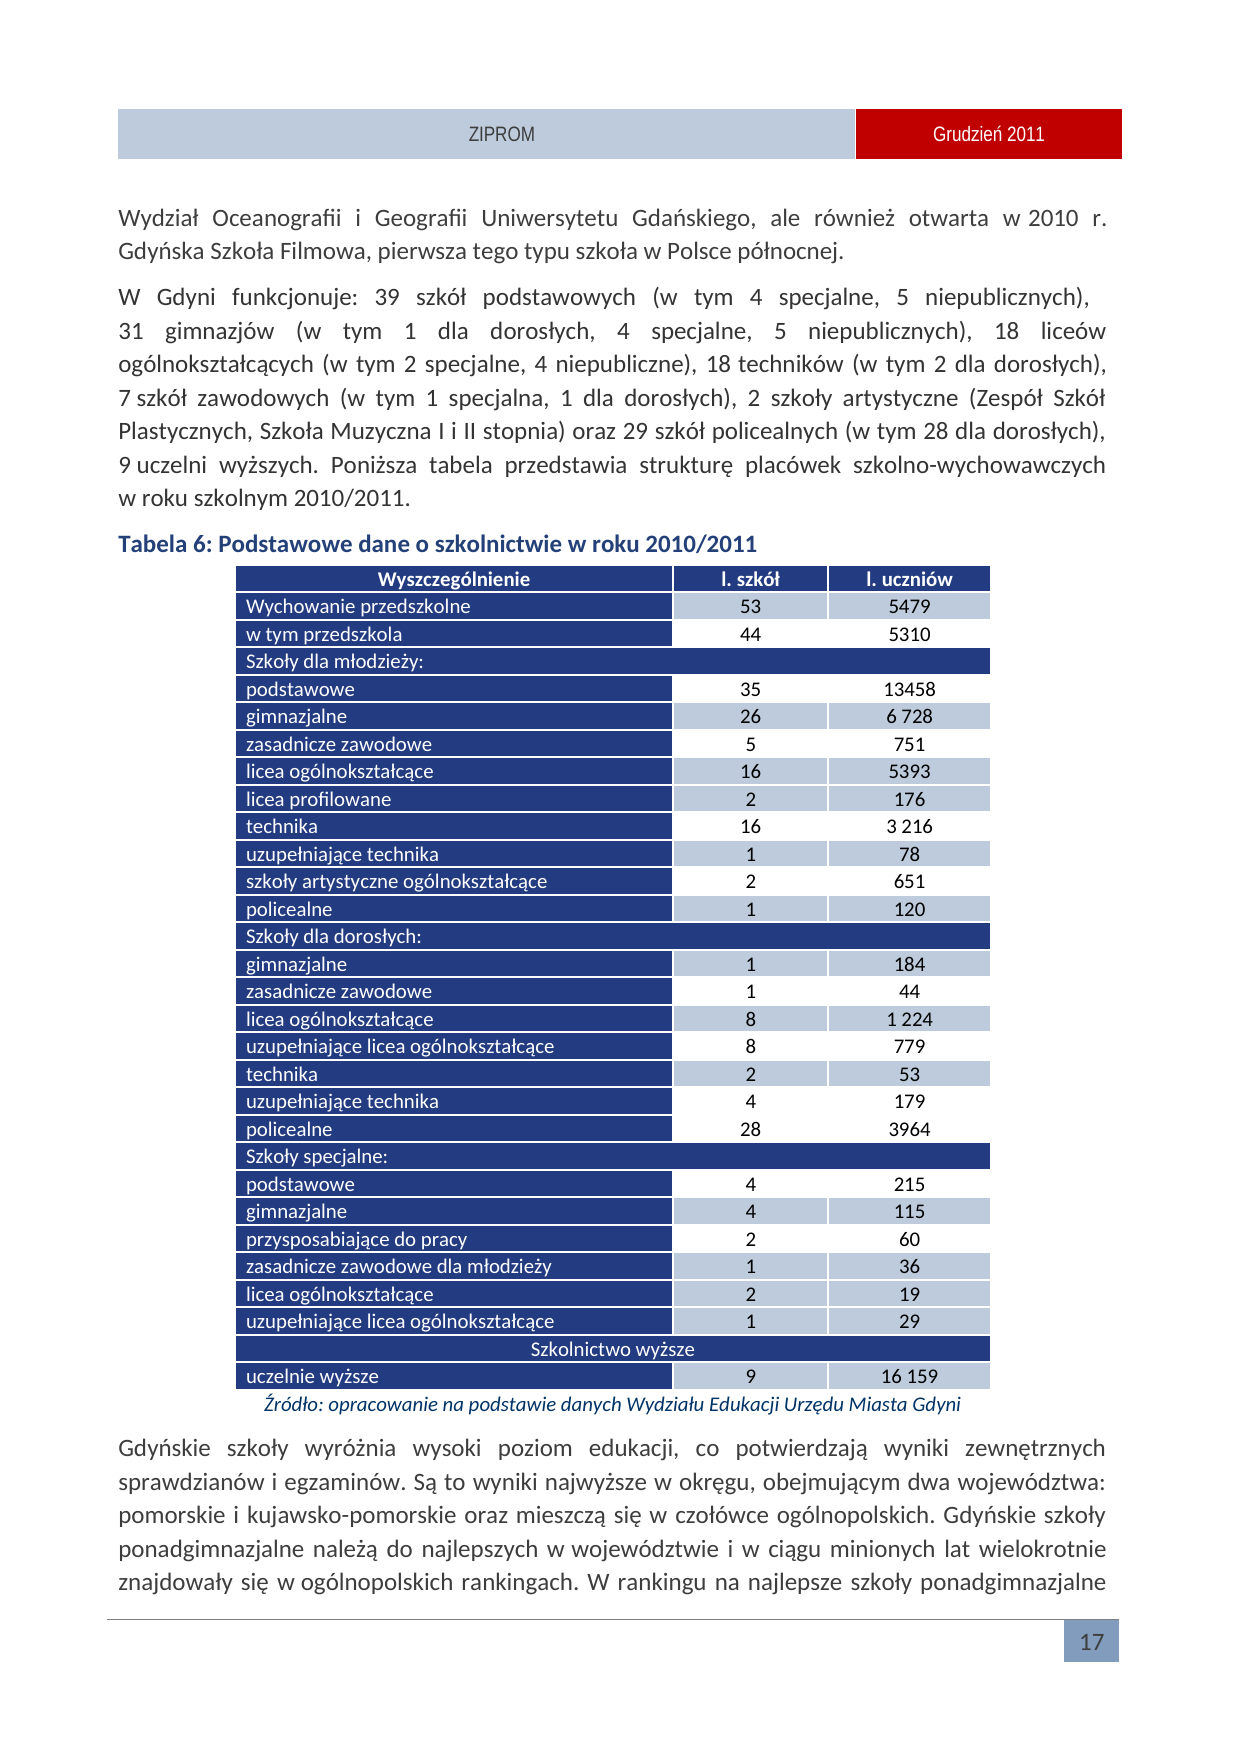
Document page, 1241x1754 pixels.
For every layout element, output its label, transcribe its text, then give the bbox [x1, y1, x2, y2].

table_cell uzupełniające technika [236, 841, 672, 866]
table_cell 1 [674, 841, 827, 866]
table_cell technika [236, 813, 672, 839]
table_cell policealne [236, 896, 672, 921]
table_cell szkoły artystyczne ogólnokształcące [236, 868, 672, 894]
table_cell uzupełniające licea ogólnokształcące [236, 1308, 672, 1334]
table_cell 6 728 [829, 703, 990, 729]
table_cell uzupełniające technika [236, 1088, 672, 1114]
table_cell 60 [829, 1226, 990, 1251]
table_cell 215 [829, 1171, 990, 1196]
table_cell 1 [674, 978, 827, 1004]
table_cell licea profilowane [236, 786, 672, 811]
table_cell 1 [674, 1253, 827, 1279]
table_cell 26 [674, 703, 827, 729]
table_cell 44 [829, 978, 990, 1004]
table_cell 179 [829, 1088, 990, 1114]
table_cell 120 [829, 896, 990, 921]
table_cell przysposabiające do pracy [236, 1226, 672, 1251]
table_cell zasadnicze zawodowe [236, 978, 672, 1004]
table_cell zasadnicze zawodowe dla młodzieży [236, 1253, 672, 1279]
table_cell 176 [829, 786, 990, 811]
table_cell 16 159 [829, 1363, 990, 1389]
table_cell Szkolnictwo wyższe [236, 1336, 990, 1361]
table_cell 1 [674, 951, 827, 976]
table_cell 53 [674, 593, 827, 619]
table_cell 184 [829, 951, 990, 976]
table_cell policealne [236, 1116, 672, 1141]
table_cell podstawowe [236, 1171, 672, 1196]
table_header Wyszczególnienie [236, 566, 672, 591]
table_cell w tym przedszkola [236, 621, 672, 646]
table_cell 751 [829, 731, 990, 756]
table_cell 36 [829, 1253, 990, 1279]
table_cell licea ogólnokształcące [236, 1281, 672, 1306]
table_cell gimnazjalne [236, 703, 672, 729]
table_cell gimnazjalne [236, 1198, 672, 1224]
table_cell 779 [829, 1033, 990, 1059]
table_cell 5 [674, 731, 827, 756]
table_cell 44 [674, 621, 827, 646]
table_cell 1 224 [829, 1006, 990, 1031]
table_cell 4 [674, 1171, 827, 1196]
table_cell 4 [674, 1088, 827, 1114]
table_cell 5393 [829, 758, 990, 784]
table_cell Wychowanie przedszkolne [236, 593, 672, 619]
table_cell podstawowe [236, 676, 672, 701]
table_cell gimnazjalne [236, 951, 672, 976]
table_cell 4 [674, 1198, 827, 1224]
table_cell 115 [829, 1198, 990, 1224]
table_cell 19 [829, 1281, 990, 1306]
table_header l. szkół [674, 566, 827, 591]
text Tabela 6: Podstawowe dane o szkolnictwie w roku 2010/2011 [118, 529, 1107, 559]
table_cell Szkoły dla młodzieży: [236, 648, 990, 674]
text Źródło: opracowanie na podstawie danych Wydziału Edukacji Urzędu Miasta Gdyni [118, 1391, 1107, 1416]
table_cell 35 [674, 676, 827, 701]
table_cell 13458 [829, 676, 990, 701]
table_cell 29 [829, 1308, 990, 1334]
table_cell 2 [674, 1061, 827, 1086]
table_cell licea ogólnokształcące [236, 758, 672, 784]
table_cell 28 [674, 1116, 827, 1141]
table_cell 16 [674, 758, 827, 784]
table_cell 2 [674, 868, 827, 894]
table_cell 53 [829, 1061, 990, 1086]
table_cell zasadnicze zawodowe [236, 731, 672, 756]
table_cell uzupełniające licea ogólnokształcące [236, 1033, 672, 1059]
table_cell technika [236, 1061, 672, 1086]
text W Gdyni funkcjonuje: 39 szkół podstawowych (w tym 4 specjalne, 5 niepublicznych), 31 gimnazjów (w tym 1 dla dorosłych, 4 specjalne, 5 niepublicznych), 18 liceów ogólnokształcących (w tym 2 specjalne, 4 niepubliczne), 18 techników (w tym 2 dla dorosłych), 7 szkół zawodowych (w tym 1 specjalna, 1 dla dorosłych), 2 szkoły artystyczne (Zespół Szkół Plastycznych, Szkoła Muzyczna I i II stopnia) oraz 29 szkół policealnych (w tym 28 dla dorosłych), 9 uczelni wyższych. Poniższa tabela przedstawia strukturę placówek szkolno-wychowawczych w roku szkolnym 2010/2011. [118, 281, 1107, 513]
table_header l. uczniów [829, 566, 990, 591]
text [118, 202, 1107, 266]
table_cell Szkoły dla dorosłych: [236, 923, 990, 949]
table_cell 2 [674, 1226, 827, 1251]
table_cell 8 [674, 1006, 827, 1031]
table_cell uczelnie wyższe [236, 1363, 672, 1389]
table_cell licea ogólnokształcące [236, 1006, 672, 1031]
table_cell 1 [674, 1308, 827, 1334]
table_cell 2 [674, 1281, 827, 1306]
table_cell Szkoły specjalne: [236, 1143, 990, 1169]
table_cell 8 [674, 1033, 827, 1059]
table_cell 5310 [829, 621, 990, 646]
table_cell 1 [674, 896, 827, 921]
table_cell 3 216 [829, 813, 990, 839]
table_cell 651 [829, 868, 990, 894]
table_cell 5479 [829, 593, 990, 619]
table_cell 16 [674, 813, 827, 839]
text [118, 1432, 1107, 1597]
table_cell 78 [829, 841, 990, 866]
table_cell 9 [674, 1363, 827, 1389]
table_cell 3964 [829, 1116, 990, 1141]
table_cell 2 [674, 786, 827, 811]
